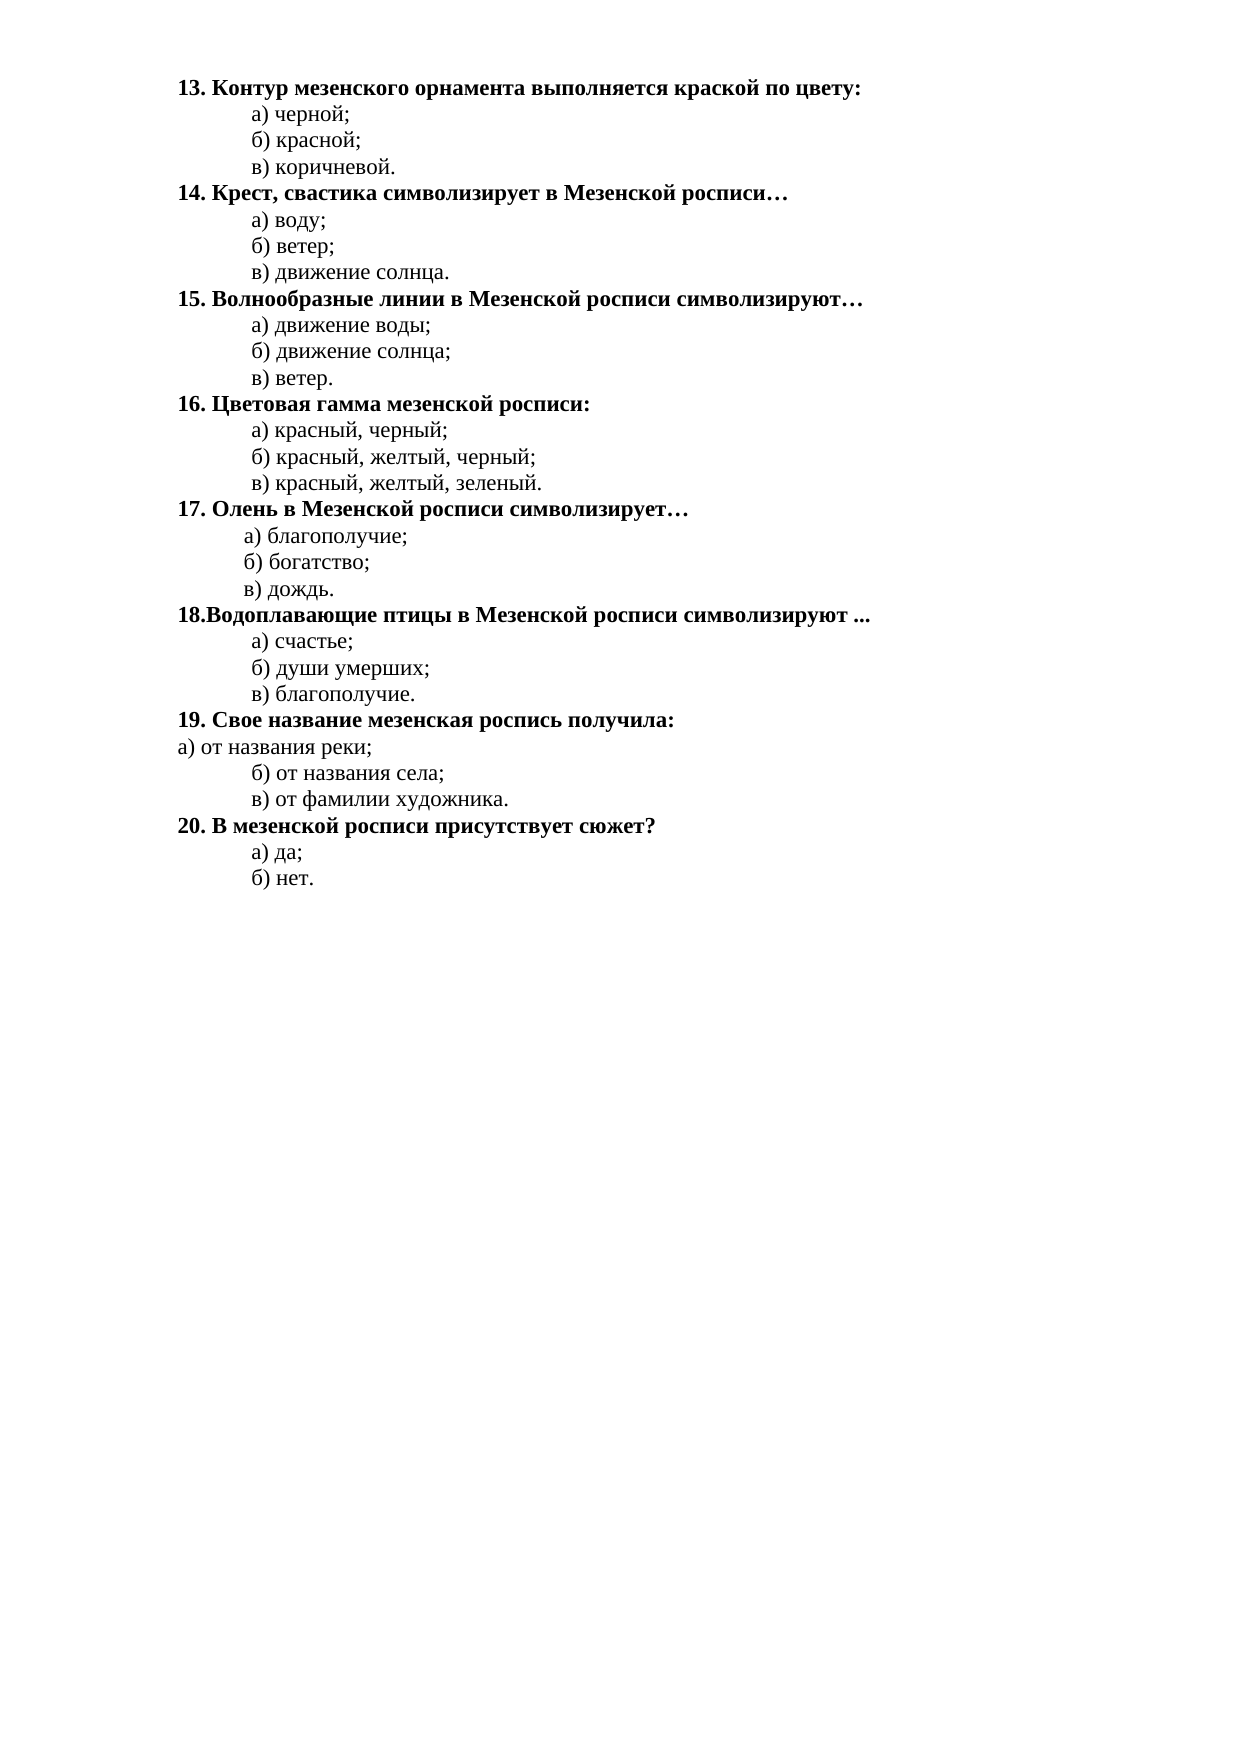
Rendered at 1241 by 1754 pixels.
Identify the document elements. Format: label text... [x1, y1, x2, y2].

text в) от фамилии художника. [251, 785, 1152, 812]
text а) черной; [251, 100, 1152, 127]
text б) богатство; [192, 548, 1152, 574]
text в) ветер. [251, 364, 1152, 390]
text а) движение воды; [251, 311, 1152, 337]
text 20. В мезенской росписи присутствует сюжет? [177, 812, 1152, 838]
text б) ветер; [251, 232, 1152, 258]
text а) да; [251, 838, 1152, 864]
text б) красный, желтый, черный; [251, 443, 1152, 469]
text а) от названия реки; [177, 733, 1152, 759]
text в) коричневой. [251, 153, 1152, 179]
text 19. Свое название мезенская роспись получила: [177, 706, 1152, 733]
text б) души умерших; [251, 654, 1152, 680]
text в) красный, желтый, зеленый. [251, 469, 1152, 496]
text в) дождь. [192, 574, 1152, 601]
text 14. Крест, свастика символизирует в Мезенской росписи… [177, 179, 1152, 206]
text а) благополучие; [192, 522, 1152, 548]
text б) движение солнца; [251, 337, 1152, 364]
text 13. Контур мезенского орнамента выполняется краской по цвету: [177, 74, 1152, 100]
text 16. Цветовая гамма мезенской росписи: [177, 390, 1152, 416]
text 15. Волнообразные линии в Мезенской росписи символизируют… [177, 285, 1152, 311]
text б) красной; [251, 127, 1152, 153]
text 17. Олень в Мезенской росписи символизирует… [177, 496, 1152, 522]
text б) нет. [251, 864, 1152, 891]
text б) от названия села; [251, 759, 1152, 785]
text а) воду; [251, 206, 1152, 232]
text 18.Водоплавающие птицы в Мезенской росписи символизируют ... [177, 601, 1152, 627]
text в) благополучие. [251, 680, 1152, 706]
text а) красный, черный; [251, 416, 1152, 443]
text в) движение солнца. [177, 258, 1152, 285]
text а) счастье; [251, 627, 1152, 654]
